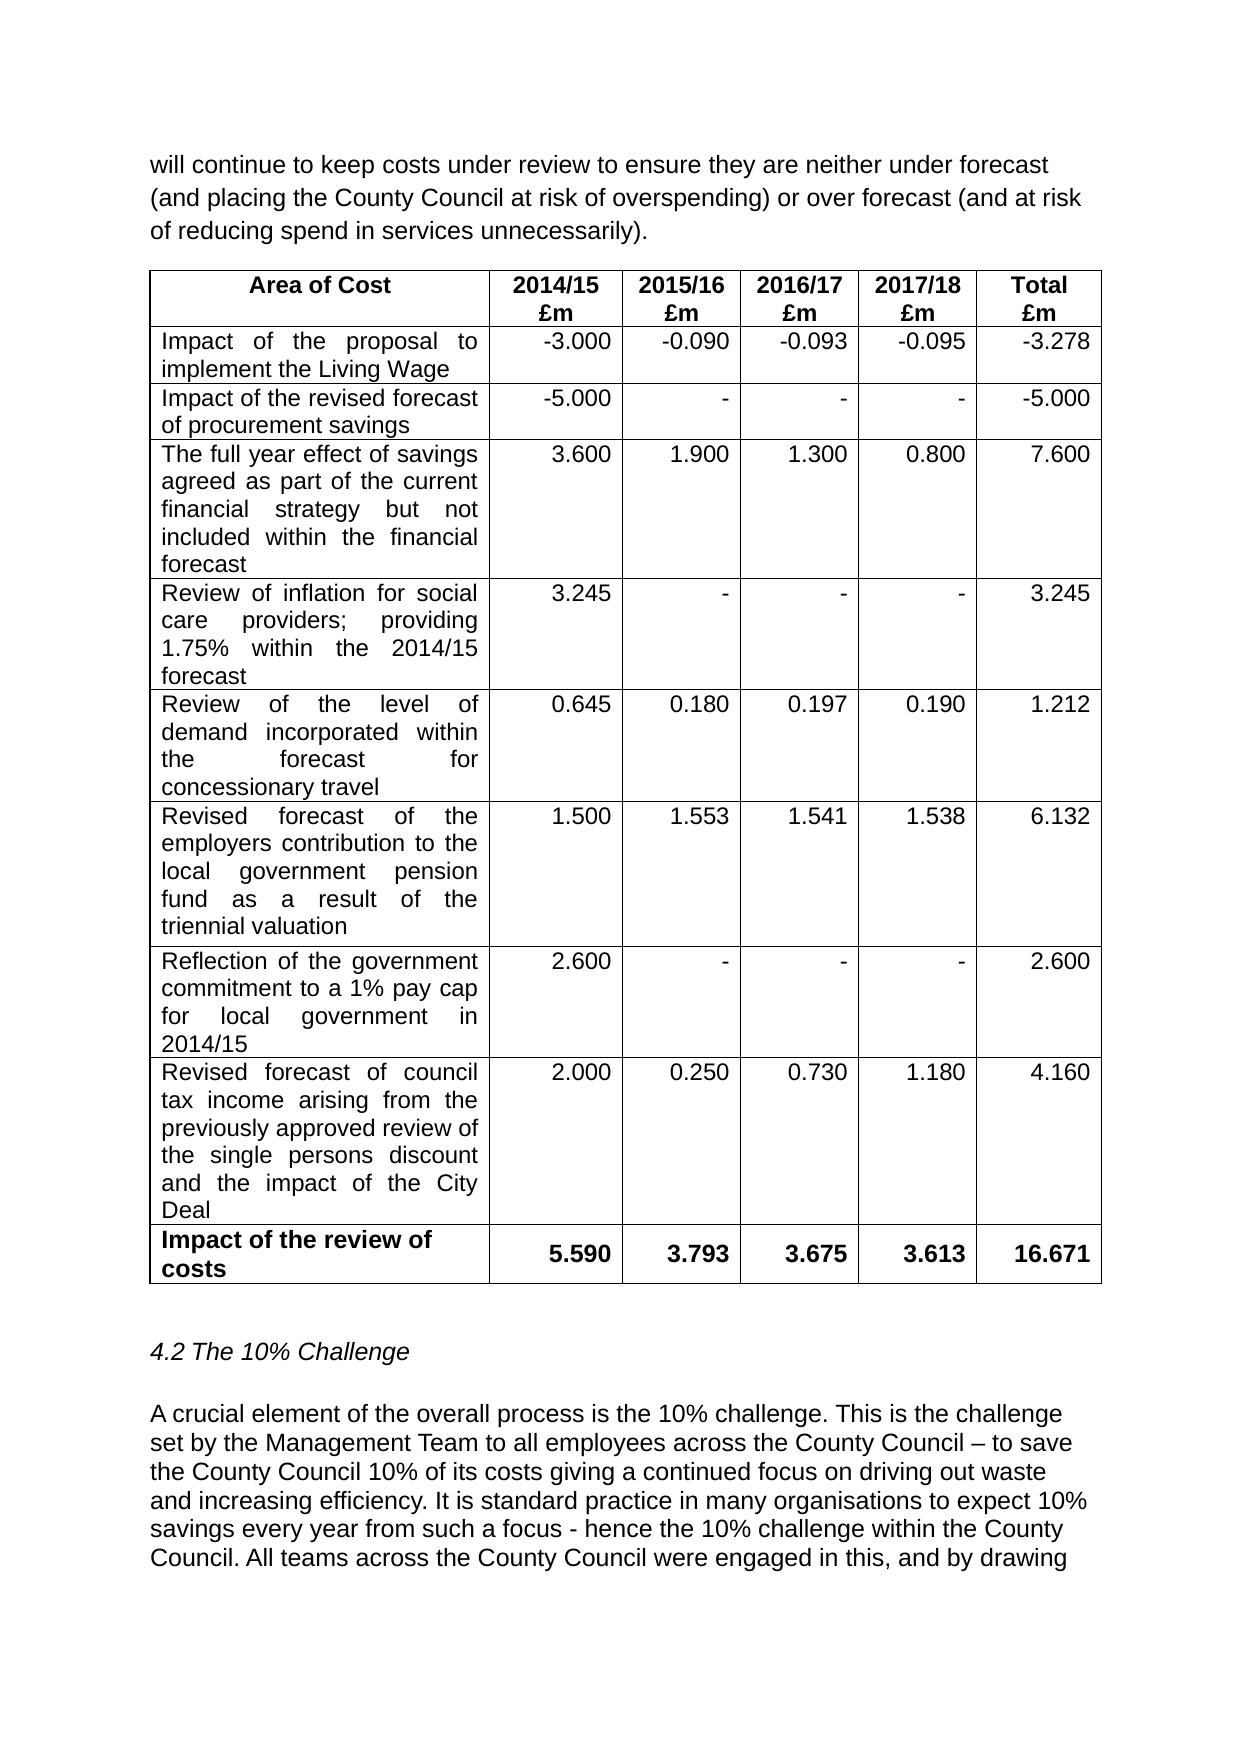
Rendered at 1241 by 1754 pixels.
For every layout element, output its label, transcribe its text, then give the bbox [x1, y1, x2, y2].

table_cell - [859, 579, 976, 689]
table_cell 1.212 [977, 690, 1101, 801]
table_cell Revised forecast of council tax income arising from the previously approved review of the single persons discount and the impact of the City Deal [151, 1058, 489, 1224]
table_cell -5.000 [977, 384, 1101, 439]
table_cell - [741, 384, 858, 439]
table_cell 1.180 [859, 1058, 976, 1224]
table_cell Impact of the revised forecast of procurement savings [151, 384, 489, 439]
table_cell -0.093 [741, 327, 858, 382]
table_cell 1.538 [859, 802, 976, 946]
table_cell 7.600 [977, 440, 1101, 578]
table_cell -3.278 [977, 327, 1101, 382]
table_cell - [741, 579, 858, 689]
table_header Area of Cost [151, 271, 489, 326]
table_cell 6.132 [977, 802, 1101, 946]
table_cell - [741, 947, 858, 1057]
table_cell 0.730 [741, 1058, 858, 1224]
table_cell 0.645 [490, 690, 622, 801]
table_header 2015/16 £m [623, 271, 740, 326]
table_cell - [623, 579, 740, 689]
table_cell Reflection of the government commitment to a 1% pay cap for local government in 2014/15 [151, 947, 489, 1057]
table_cell -3.000 [490, 327, 622, 382]
table_cell 16.671 [977, 1225, 1101, 1282]
table_cell 2.600 [977, 947, 1101, 1057]
table_header 2014/15 £m [490, 271, 622, 326]
list The 10% Challenge [150, 1337, 1090, 1366]
table_cell Impact of the review of costs [151, 1225, 489, 1282]
table_cell 3.600 [490, 440, 622, 578]
table_cell 0.250 [623, 1058, 740, 1224]
table_cell -5.000 [490, 384, 622, 439]
table_cell - [859, 384, 976, 439]
table_cell Revised forecast of the employers contribution to the local government pension fund as a result of the triennial valuation [151, 802, 489, 946]
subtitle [150, 1399, 1090, 1572]
table_cell 1.500 [490, 802, 622, 946]
table_header Total £m [977, 271, 1101, 326]
table_cell 5.590 [490, 1225, 622, 1282]
table_cell 0.190 [859, 690, 976, 801]
table_cell Review of inflation for social care providers; providing 1.75% within the 2014/15 forecast [151, 579, 489, 689]
table_cell -0.090 [623, 327, 740, 382]
table_cell -0.095 [859, 327, 976, 382]
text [150, 150, 1090, 245]
table_cell The full year effect of savings agreed as part of the current financial strategy but not included within the financial forecast [151, 440, 489, 578]
table_cell 4.160 [977, 1058, 1101, 1224]
table_header 2017/18 £m [859, 271, 976, 326]
table_cell 2.000 [490, 1058, 622, 1224]
table_cell 3.793 [623, 1225, 740, 1282]
table_cell 0.197 [741, 690, 858, 801]
table_cell 3.245 [490, 579, 622, 689]
table_cell 0.180 [623, 690, 740, 801]
table_header 2016/17 £m [741, 271, 858, 326]
table_cell - [623, 947, 740, 1057]
table_cell 1.541 [741, 802, 858, 946]
table_cell 1.900 [623, 440, 740, 578]
table_cell 3.613 [859, 1225, 976, 1282]
table_cell 3.245 [977, 579, 1101, 689]
table_cell Impact of the proposal to implement the Living Wage [151, 327, 489, 382]
table_cell 0.800 [859, 440, 976, 578]
table_cell - [623, 384, 740, 439]
table_cell 3.675 [741, 1225, 858, 1282]
table_cell 2.600 [490, 947, 622, 1057]
table_cell 1.300 [741, 440, 858, 578]
table_cell - [859, 947, 976, 1057]
table_cell Review of the level of demand incorporated within the forecast for concessionary travel [151, 690, 489, 801]
table_cell 1.553 [623, 802, 740, 946]
